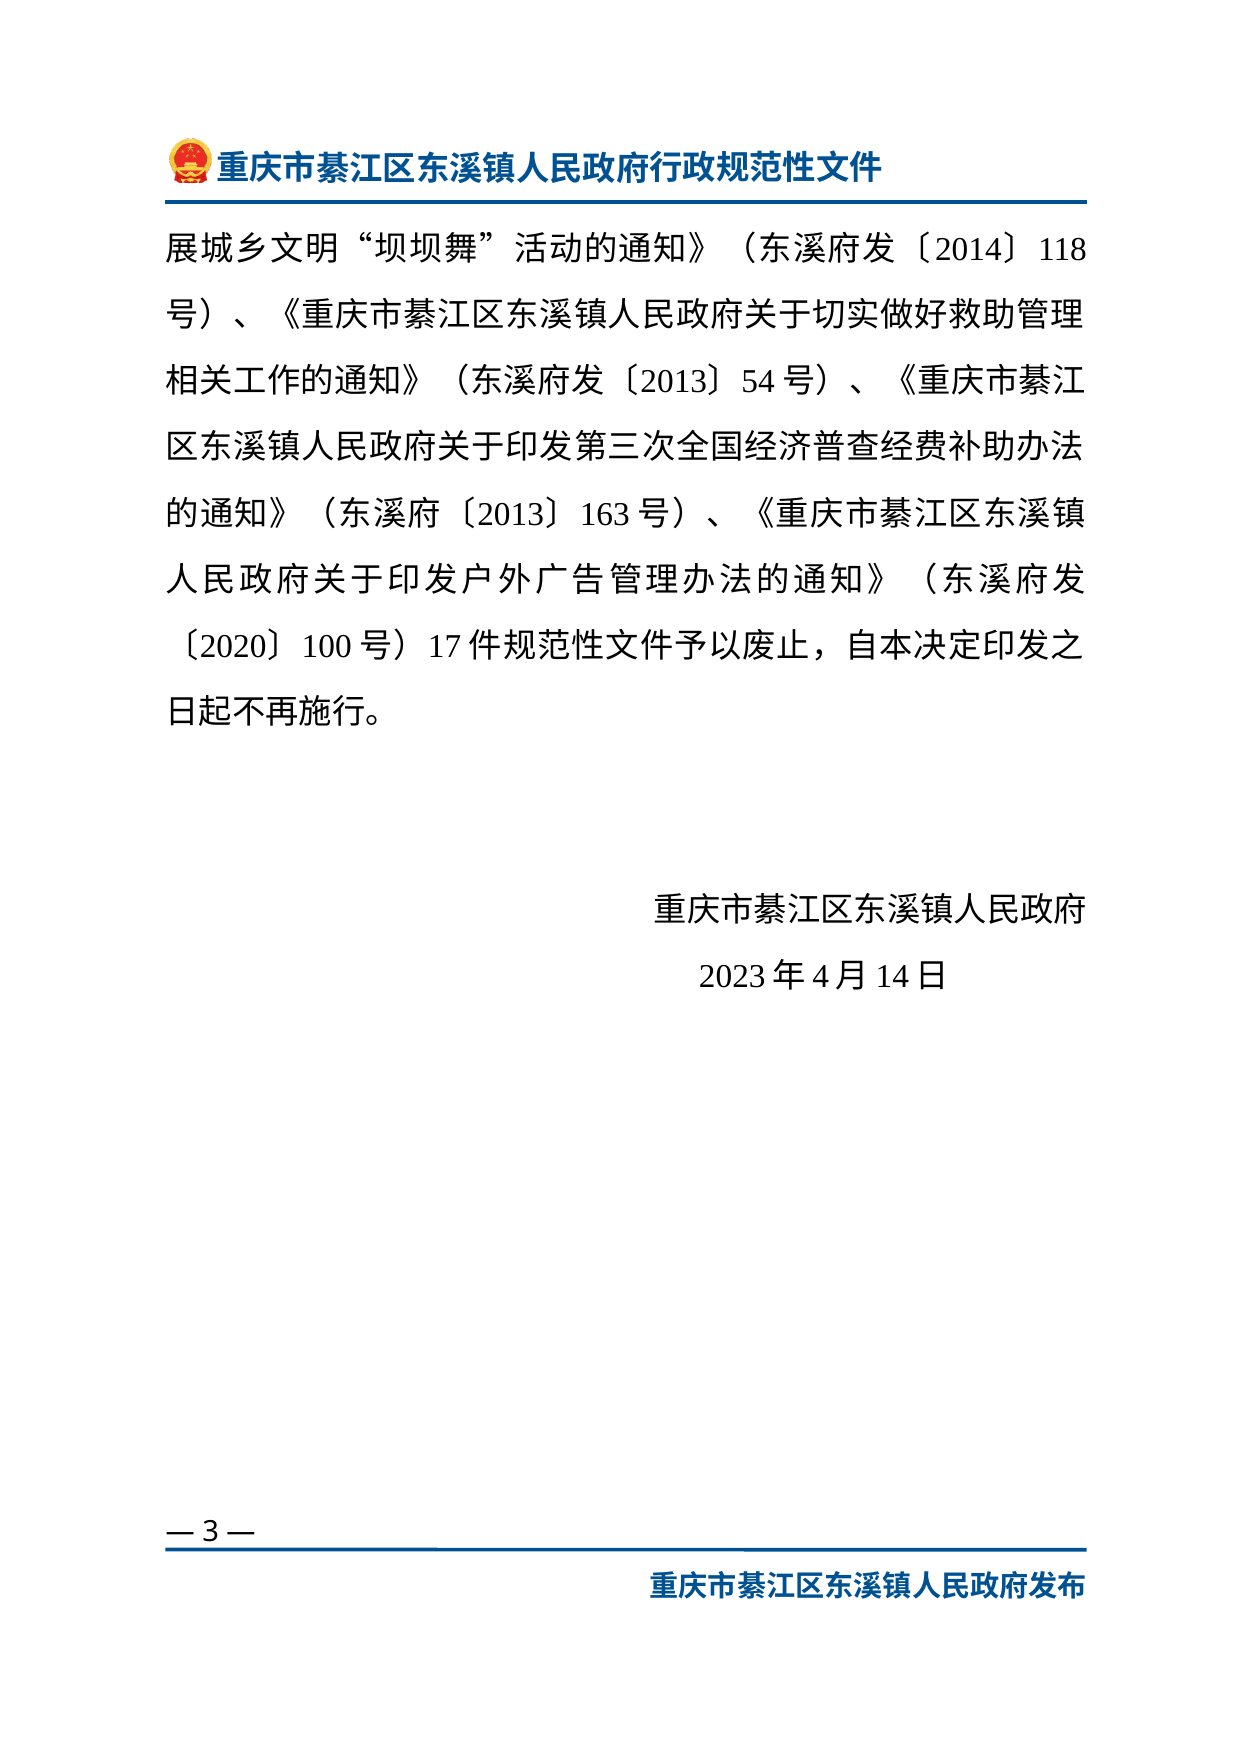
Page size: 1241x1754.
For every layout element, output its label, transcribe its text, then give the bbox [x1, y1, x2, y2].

text 重庆市綦江区东溪镇人民政府 [165, 874, 1087, 940]
text 2023年4月14日 [165, 940, 1087, 1006]
picture [165, 136, 216, 187]
